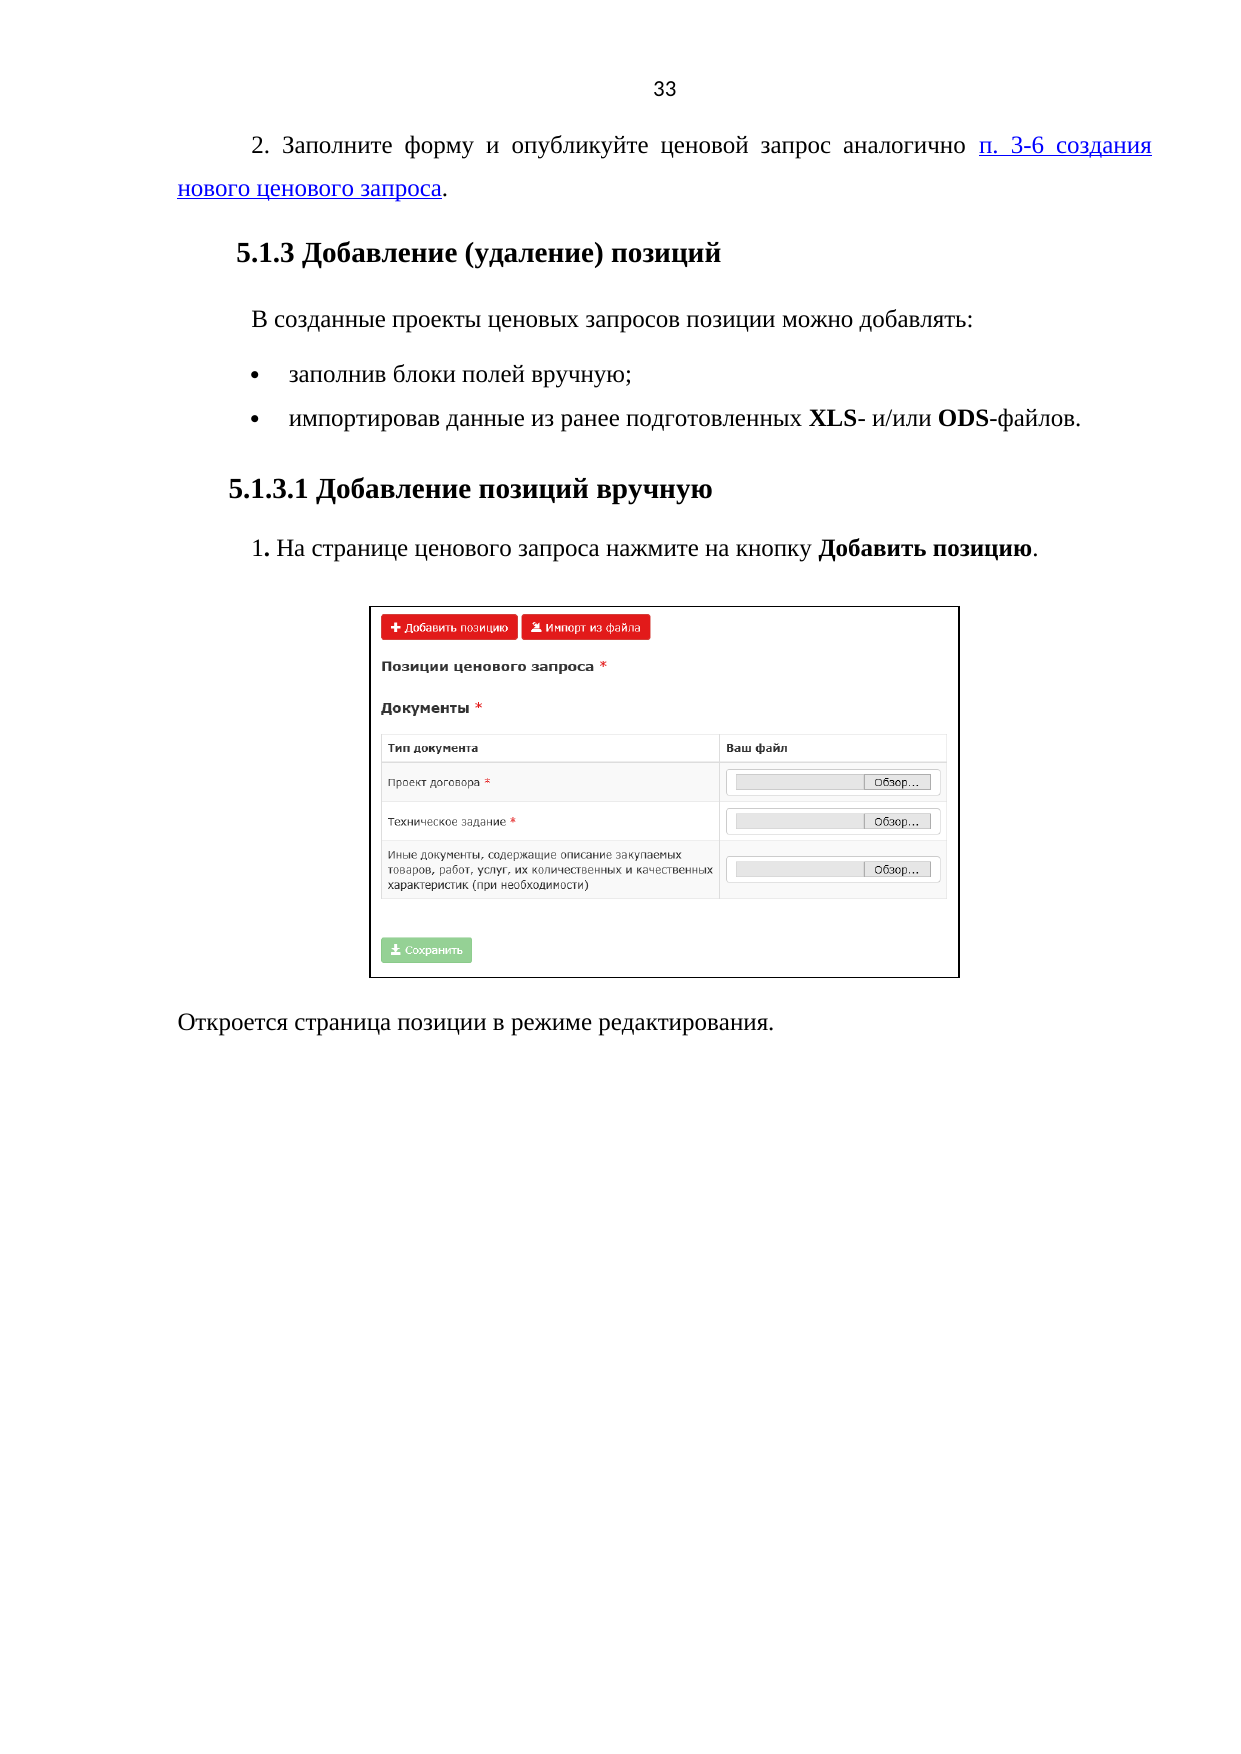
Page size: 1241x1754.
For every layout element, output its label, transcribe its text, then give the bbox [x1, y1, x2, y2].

text 2. Заполните форму и опубликуйте ценовой запрос аналогично п. 3-6 создания нового ценового запроса. [177, 130, 1152, 202]
text 1. На странице ценового запроса нажмите на кнопку Добавить позицию. [177, 533, 1152, 562]
text Откроется страница позиции в режиме редактирования. [177, 1007, 1152, 1036]
subtitle 5.1.3 Добавление (удаление) позиций [177, 235, 1152, 268]
list импортировав данные из ранее подготовленных ХLS- и/или ODS-файлов. [251, 403, 1152, 431]
subtitle 5.1.3.1 Добавление позиций вручную [228, 471, 1152, 504]
text В созданные проекты ценовых запросов позиции можно добавлять: [177, 304, 1152, 333]
picture [371, 607, 958, 977]
list заполнив блоки полей вручную; [251, 359, 1152, 388]
